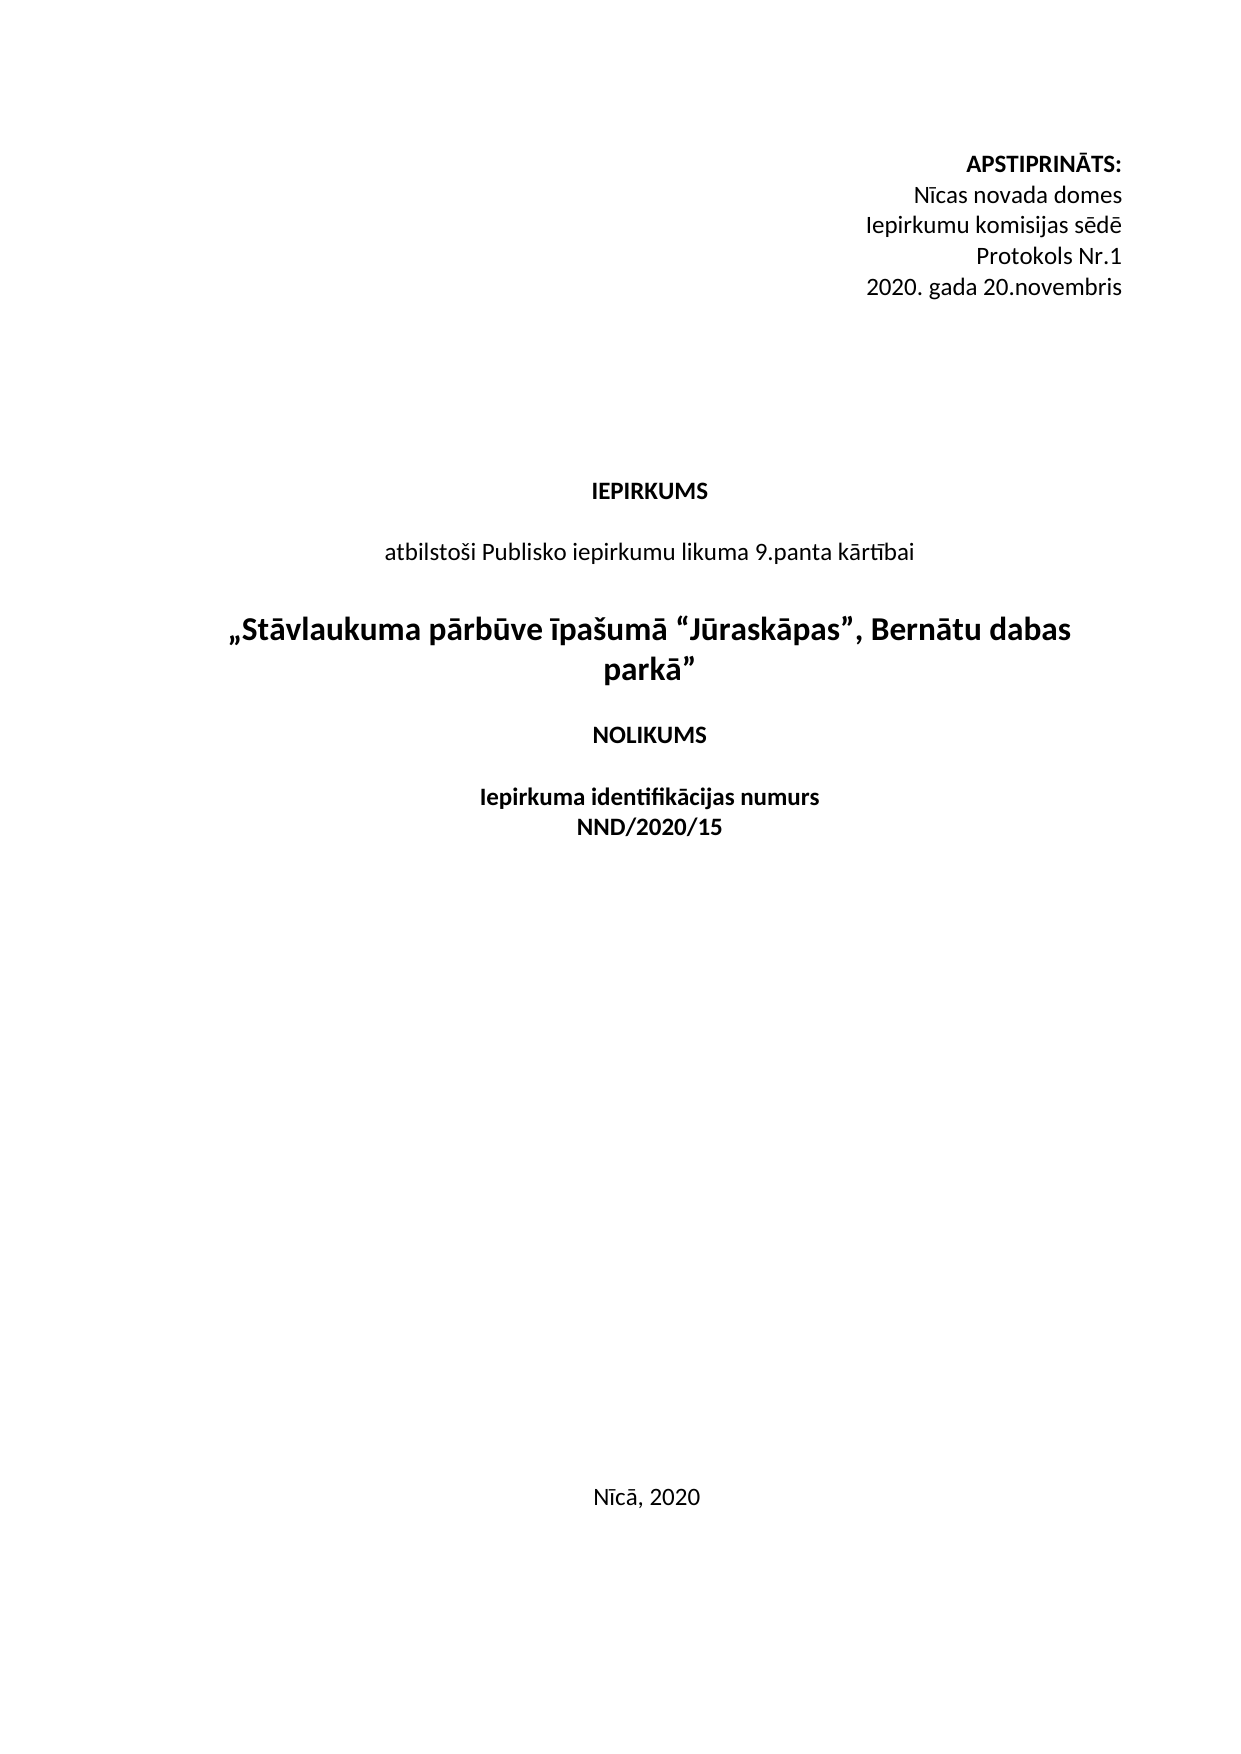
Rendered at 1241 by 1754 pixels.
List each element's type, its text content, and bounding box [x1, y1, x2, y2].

text Protokols Nr.1 [177, 240, 1122, 271]
text „Stāvlaukuma pārbūve īpašumā “Jūraskāpas”, Bernātu dabas parkā” [177, 608, 1122, 689]
text IEPIRKUMS [177, 475, 1122, 506]
text atbilstoši Publisko iepirkumu likuma 9.panta kārtībai [177, 536, 1122, 567]
text NOLIKUMS [177, 719, 1122, 750]
text 2020. gada 20.novembris [177, 271, 1122, 301]
text Iepirkumu komisijas sēdē [177, 210, 1122, 240]
text Nīcā, 2020 [177, 1481, 1116, 1511]
text NND/2020/15 [177, 811, 1122, 842]
text Iepirkuma identifikācijas numurs [177, 781, 1122, 811]
text Nīcas novada domes [177, 179, 1122, 210]
text APSTIPRINĀTS: [177, 149, 1122, 179]
